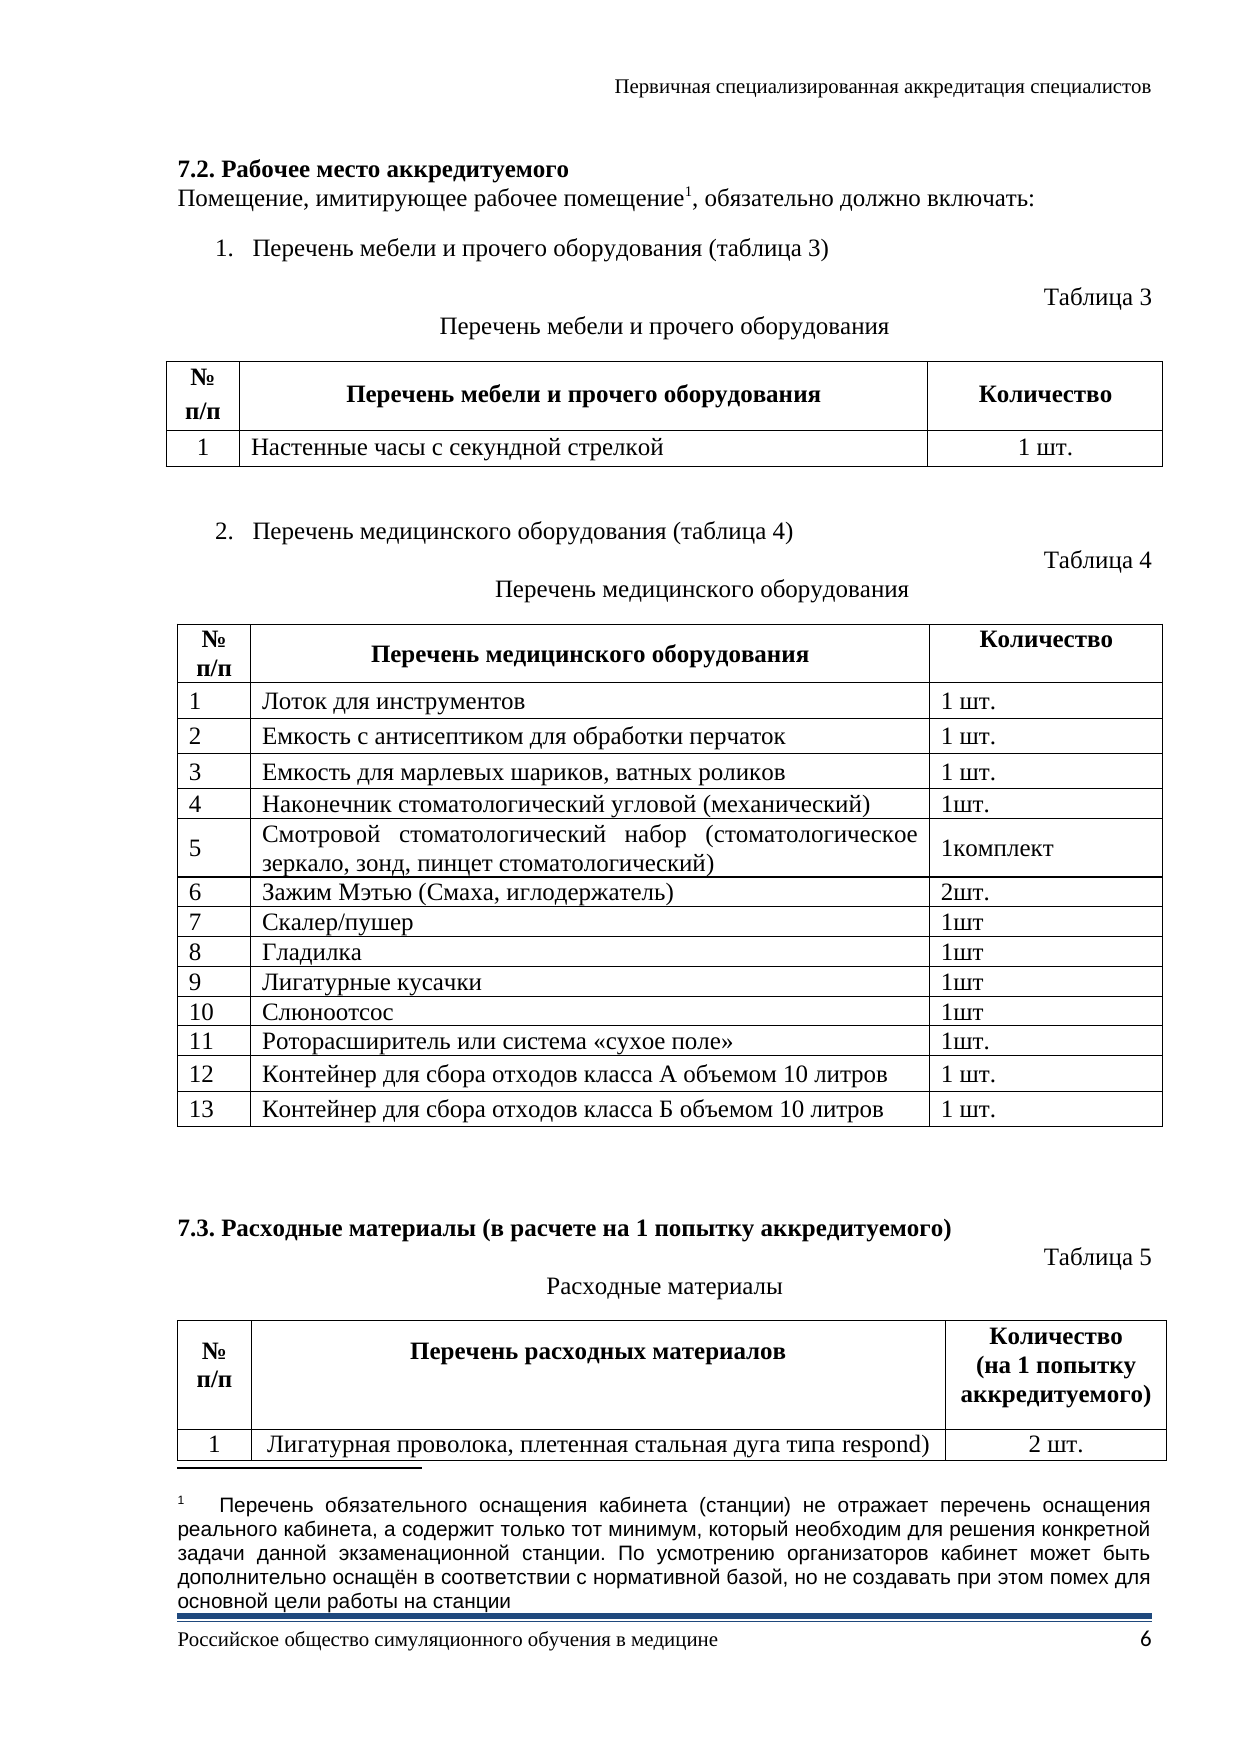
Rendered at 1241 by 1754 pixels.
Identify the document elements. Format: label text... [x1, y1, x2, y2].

table_cell 1 шт. [928, 431, 1162, 466]
table_cell 1шт. [930, 789, 1162, 818]
table_cell 8 [178, 937, 250, 966]
text Таблица 5 [177, 1242, 1152, 1271]
table_cell Роторасширитель или система «сухое поле» [251, 1026, 929, 1055]
list Перечень медицинского оборудования (таблица 4) [215, 516, 1152, 545]
table_cell Слюноотсос [251, 997, 929, 1025]
text Перечень мебели и прочего оборудования [177, 311, 1152, 340]
table_header Количество [928, 362, 1162, 430]
table_cell 7 [178, 907, 250, 936]
table_header Количество [930, 625, 1162, 682]
table_cell Смотровой стоматологический набор (стоматологическое зеркало, зонд, пинцет стоматологический) [251, 819, 929, 876]
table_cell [252, 1430, 945, 1460]
table_cell 2шт. [930, 878, 1162, 906]
table_header Количество (на 1 попытку аккредитуемого) [946, 1321, 1166, 1428]
table_header Перечень расходных материалов [252, 1321, 945, 1428]
list Перечень медицинского оборудования [252, 574, 1152, 603]
table_cell 1 [178, 1430, 251, 1460]
table_cell Гладилка [251, 937, 929, 966]
table_cell Лигатурные кусачки [251, 967, 929, 996]
table_cell 10 [178, 997, 250, 1025]
table_cell Емкость для марлевых шариков, ватных роликов [251, 754, 929, 788]
table_cell Скалер/пушер [251, 907, 929, 936]
table_header № п/п [178, 1321, 251, 1428]
table_cell 1шт [930, 937, 1162, 966]
table_cell 13 [178, 1092, 250, 1126]
table_header Перечень медицинского оборудования [251, 625, 929, 682]
table_cell 1шт [930, 967, 1162, 996]
table_cell Зажим Мэтью (Смаха, иглодержатель) [251, 878, 929, 906]
table_cell 4 [178, 789, 250, 818]
list Перечень мебели и прочего оборудования (таблица 3) [215, 233, 1152, 262]
table_cell 11 [178, 1026, 250, 1055]
table_cell 1 шт. [930, 1092, 1162, 1126]
table_cell 1шт. [930, 1026, 1162, 1055]
table_cell Настенные часы с секундной стрелкой [240, 431, 927, 466]
table_cell 1 шт. [930, 719, 1162, 753]
table_cell 1 шт. [930, 754, 1162, 788]
table_cell Емкость с антисептиком для обработки перчаток [251, 719, 929, 753]
table_cell 1 шт. [930, 1056, 1162, 1091]
table_cell 1 [178, 683, 250, 717]
table_header № п/п [167, 362, 239, 430]
text Расходные материалы [177, 1271, 1152, 1299]
table_cell 2 шт. [946, 1430, 1166, 1460]
table_cell Наконечник стоматологический угловой (механический) [251, 789, 929, 818]
table_cell Контейнер для сбора отходов класса А объемом 10 литров [251, 1056, 929, 1091]
text Помещение, имитирующее рабочее помещение, обязательно должно включать: [177, 183, 1152, 212]
table_cell Контейнер для сбора отходов класса Б объемом 10 литров [251, 1092, 929, 1126]
table_cell 1комплект [930, 819, 1162, 876]
table_cell 5 [178, 819, 250, 876]
table_cell 1шт [930, 907, 1162, 936]
list Таблица 4 [252, 545, 1152, 574]
table_cell 6 [178, 878, 250, 906]
table_cell Лоток для инструментов [251, 683, 929, 717]
text 7.3. Расходные материалы (в расчете на 1 попытку аккредитуемого) [177, 1213, 1152, 1242]
table_cell 1 шт. [930, 683, 1162, 717]
table_cell 2 [178, 719, 250, 753]
table_cell 3 [178, 754, 250, 788]
text 7.2. Рабочее место аккредитуемого [177, 154, 1152, 183]
text Таблица 3 [177, 282, 1152, 311]
table_header № п/п [178, 625, 250, 682]
table_cell 1шт [930, 997, 1162, 1025]
table_cell 9 [178, 967, 250, 996]
table_cell 1 [167, 431, 239, 466]
table_cell 12 [178, 1056, 250, 1091]
table_header Перечень мебели и прочего оборудования [240, 362, 927, 430]
